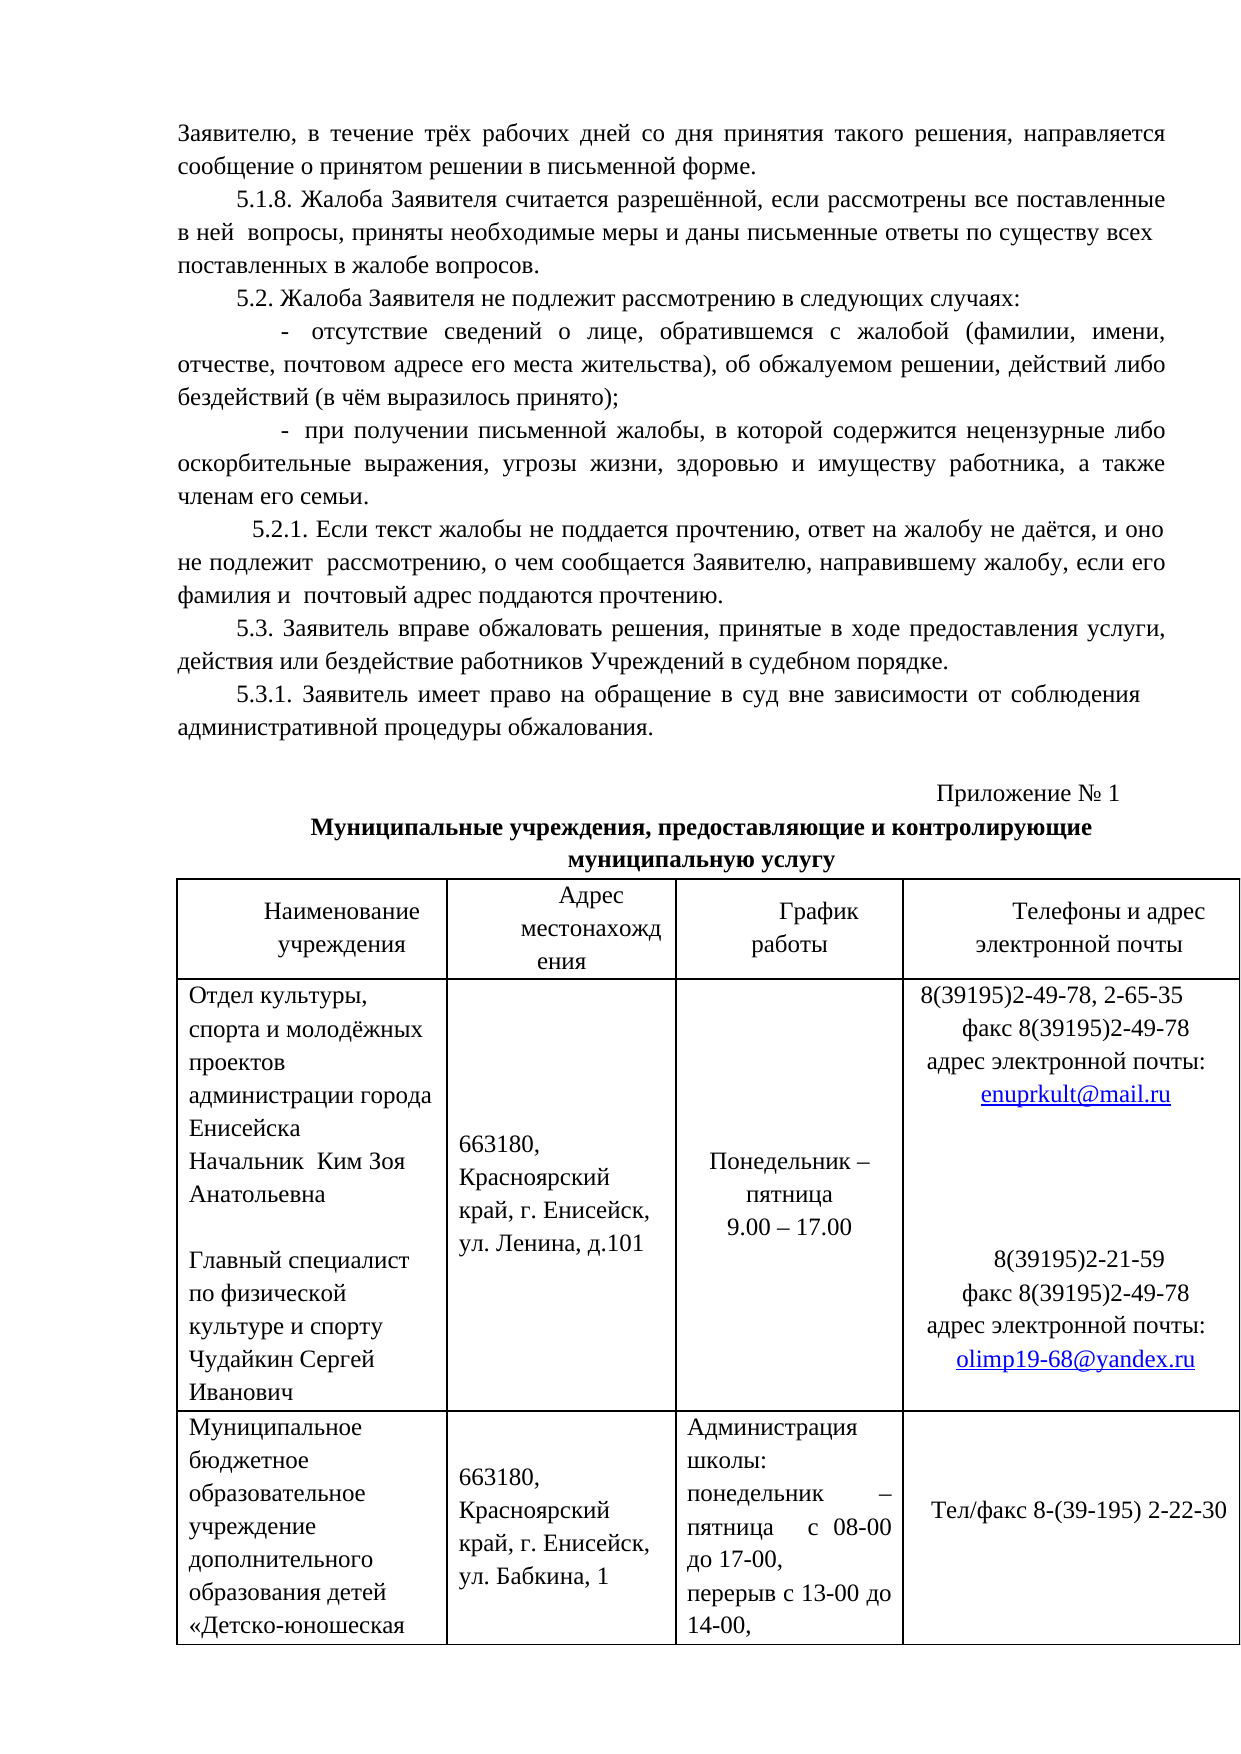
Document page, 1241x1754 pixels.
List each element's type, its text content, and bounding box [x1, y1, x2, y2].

table_cell Понедельник – пятница 9.00 – 17.00 [677, 980, 902, 1410]
text 5.2.1. Если текст жалобы не поддается прочтению, ответ на жалобу не даётся, и оно не подлежит рассмотрению, о чем сообщается Заявителю, направившему жалобу, если его фамилия и почтовый адрес поддаются прочтению. [177, 514, 1167, 609]
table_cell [448, 1412, 675, 1644]
text - при получении письменной жалобы, в которой содержится нецензурные либо оскорбительные выражения, угрозы жизни, здоровью и имуществу работника, а также членам его семьи. [177, 415, 1167, 510]
text 5.2. Жалоба Заявителя не подлежит рассмотрению в следующих случаях: [177, 283, 1167, 312]
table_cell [904, 1412, 1239, 1644]
table_cell Отдел культуры, спорта и молодёжных проектов администрации города Енисейска Начальник Ким Зоя Анатольевна Главный специалист по физической культуре и спорту Чудайкин Сергей Иванович [178, 980, 446, 1410]
table_cell 663180, Красноярский край, г. Енисейск, ул. Ленина, д.101 [448, 980, 675, 1410]
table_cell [677, 1412, 902, 1644]
text 5.3. Заявитель вправе обжаловать решения, принятые в ходе предоставления услуги, действия или бездействие работников Учреждений в судебном порядке. [177, 613, 1167, 675]
text Приложение № 1 [177, 778, 1167, 807]
text 5.1.8. Жалоба Заявителя считается разрешённой, если рассмотрены все поставленные в ней вопросы, приняты необходимые меры и даны письменные ответы по существу всех поставленных в жалобе вопросов. [177, 184, 1167, 279]
table_header Адрес местонахождения [448, 880, 675, 978]
table_header Телефоны и адрес электронной почты [904, 880, 1239, 978]
text - отсутствие сведений о лице, обратившемся с жалобой (фамилии, имени, отчестве, почтовом адресе его места жительства), об обжалуемом решении, действий либо бездействий (в чём выразилось принято); [177, 316, 1167, 411]
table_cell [178, 1412, 446, 1644]
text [177, 118, 1167, 180]
table_cell 8(39195)2-49-78, 2-65-35 факс 8(39195)2-49-78 адрес электронной почты: enuprkult@mail.ru 8(39195)2-21-59 факс 8(39195)2-49-78 адрес электронной почты: olimp19-68@yandex.ru [904, 980, 1239, 1410]
table_header График работы [677, 880, 902, 978]
text муниципальную услугу [177, 844, 1167, 873]
table_header Наименование учреждения [178, 880, 446, 978]
text Муниципальные учреждения, предоставляющие и контролирующие [177, 812, 1167, 840]
text 5.3.1. Заявитель имеет право на обращение в суд вне зависимости от соблюдения административной процедуры обжалования. [177, 679, 1167, 741]
